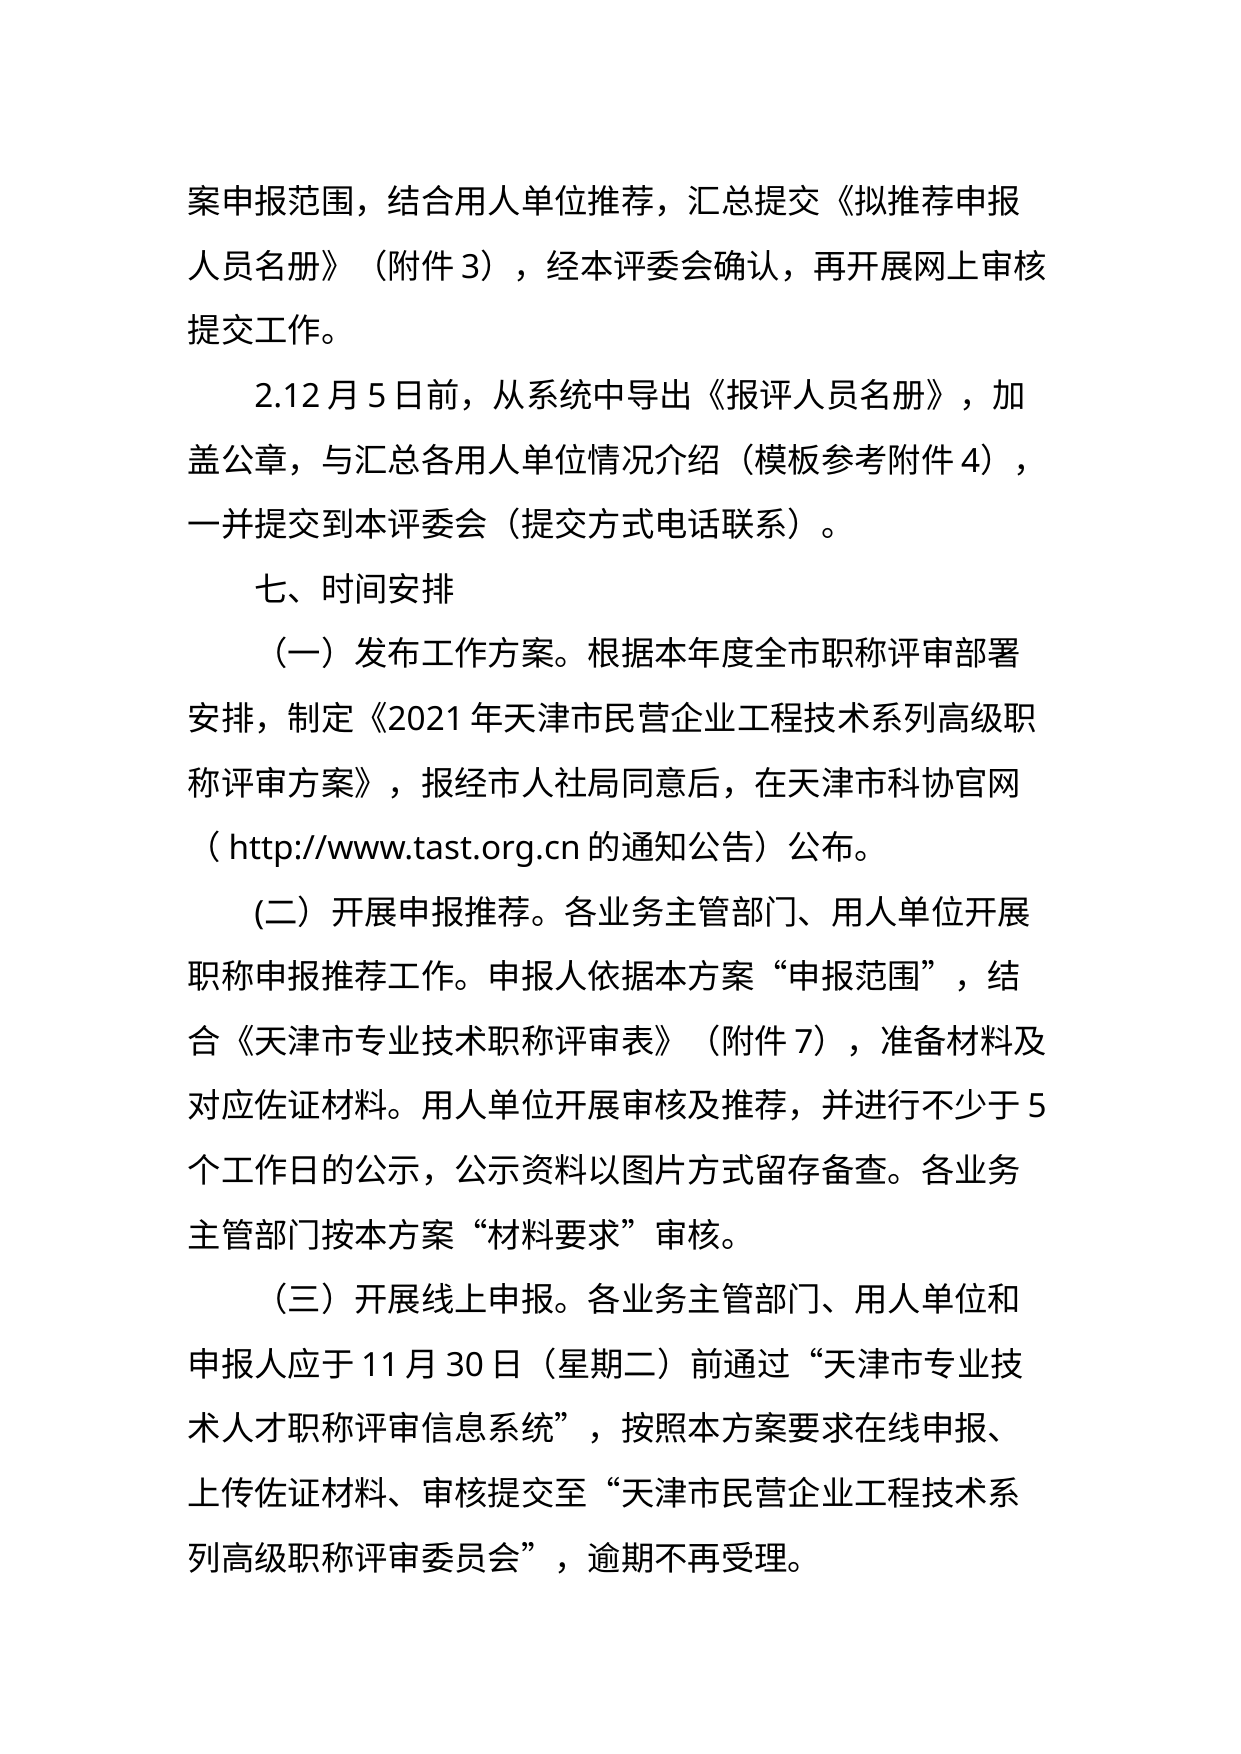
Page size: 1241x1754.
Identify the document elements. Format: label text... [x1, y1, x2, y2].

text 七、时间安排 [187, 549, 1053, 614]
text (二）开展申报推荐。各业务主管部门、用人单位开展职称申报推荐工作。申报人依据本方案“申报范围”，结合《天津市专业技术职称评审表》（附件7），准备材料及对应佐证材料。用人单位开展审核及推荐，并进行不少于5个工作日的公示，公示资料以图片方式留存备查。各业务主管部门按本方案“材料要求”审核。 [187, 872, 1053, 1260]
text 2.12月5日前，从系统中导出《报评人员名册》，加盖公章，与汇总各用人单位情况介绍（模板参考附件4），一并提交到本评委会（提交方式电话联系）。 [187, 356, 1053, 549]
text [187, 162, 1053, 356]
text （三）开展线上申报。各业务主管部门、用人单位和申报人应于11月30日（星期二）前通过“天津市专业技术人才职称评审信息系统”，按照本方案要求在线申报、上传佐证材料、审核提交至“天津市民营企业工程技术系列高级职称评审委员会”，逾期不再受理。 [187, 1260, 1053, 1583]
text （一）发布工作方案。根据本年度全市职称评审部署安排，制定《2021年天津市民营企业工程技术系列高级职称评审方案》，报经市人社局同意后，在天津市科协官网（ http://www.tast.org.cn的通知公告）公布。 [187, 614, 1053, 872]
